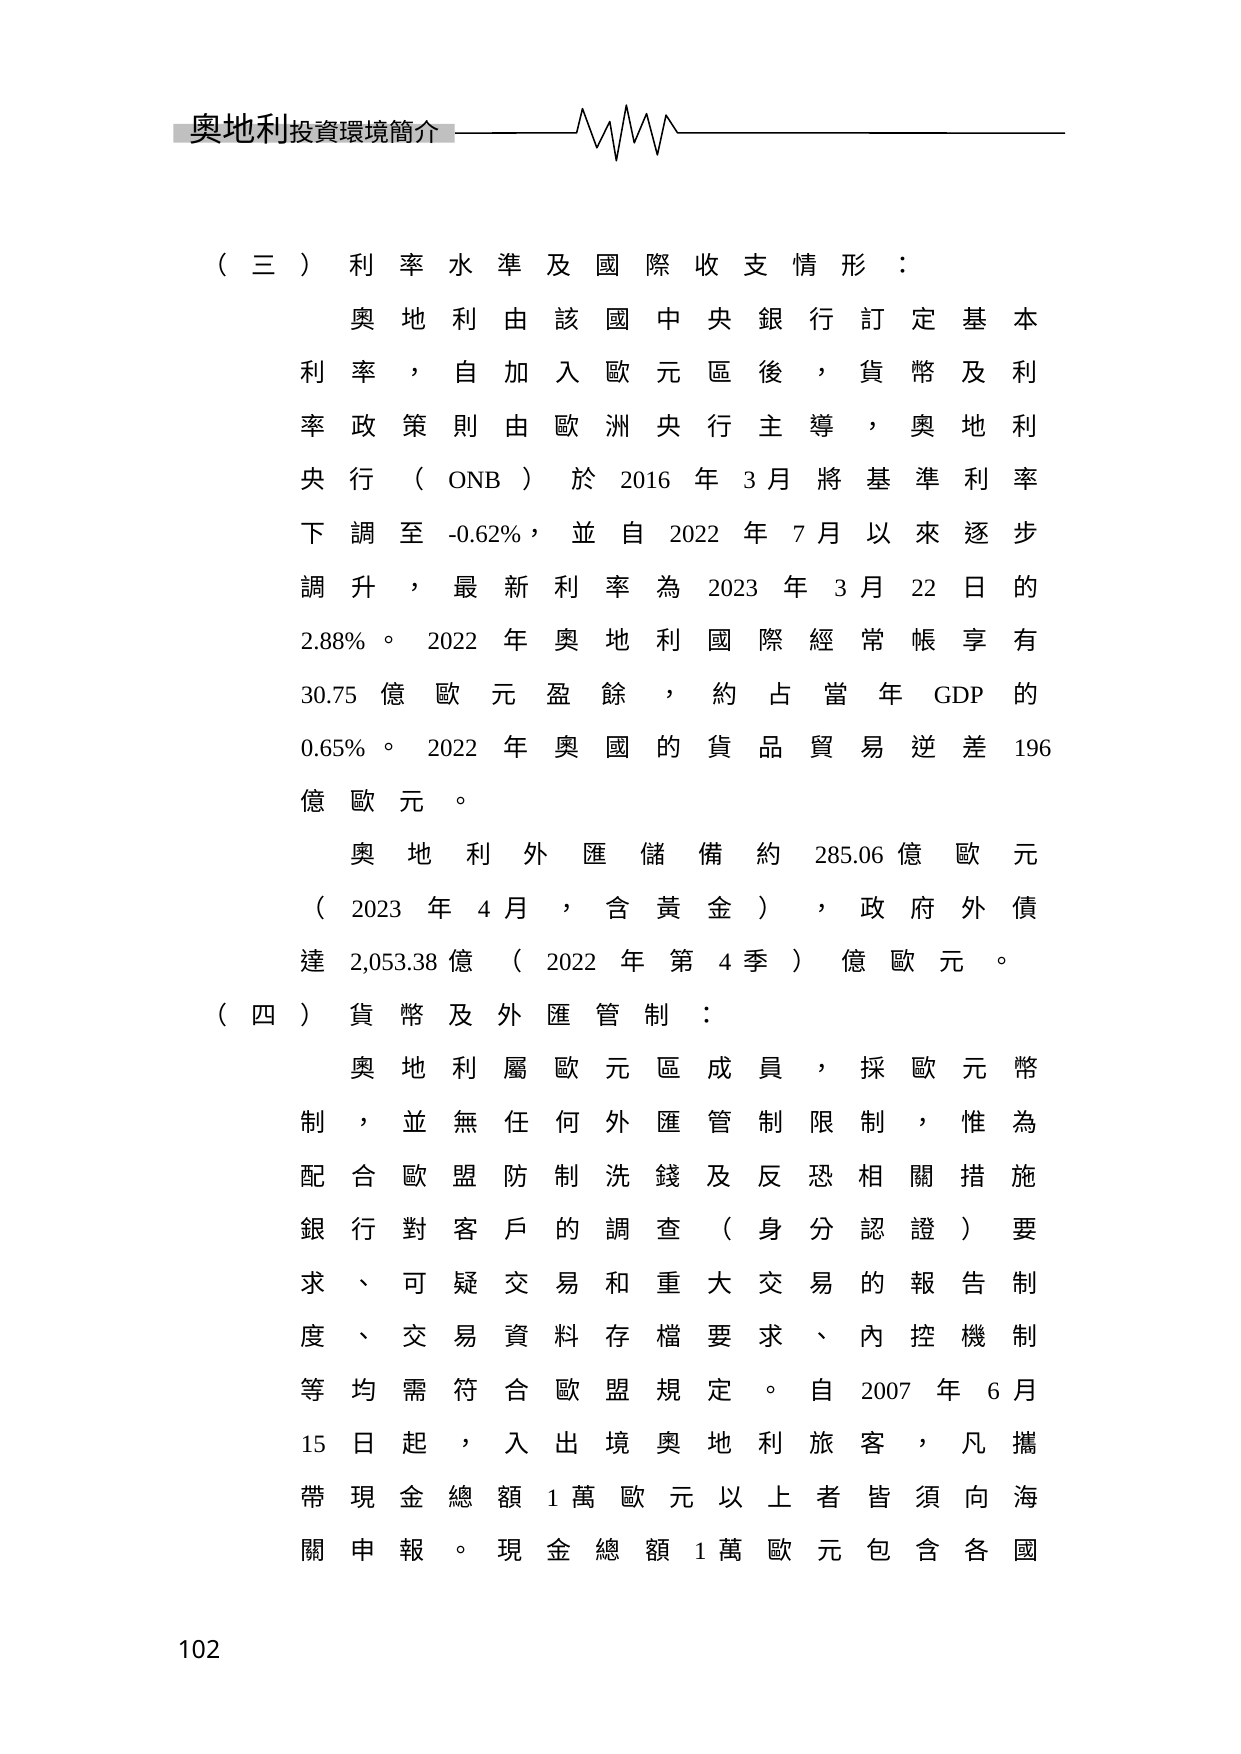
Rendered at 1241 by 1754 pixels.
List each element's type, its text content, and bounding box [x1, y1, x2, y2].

text 奧地利外匯儲備約285.06億歐元（2023年4月，含黃金），政府外債達2,053.38億（2022年第4季）億歐元。 [276, 826, 1063, 987]
text （四）貨幣及外匯管制： [202, 987, 1063, 1040]
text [276, 1040, 1063, 1576]
text 奧地利由該國中央銀行訂定基本利率，自加入歐元區後，貨幣及利率政策則由歐洲央行主導，奧地利央行（ONB）於2016年3月將基準利率下調至-0.62%，並自2022年7月以來逐步調升，最新利率為2023年3月22日的2.88%。2022年奧地利國際經常帳享有30.75億歐元盈餘，約占當年GDP的0.65%。2022年奧國的貨品貿易逆差196億歐元。 [276, 291, 1063, 826]
text （三）利率水準及國際收支情形： [202, 237, 1063, 291]
